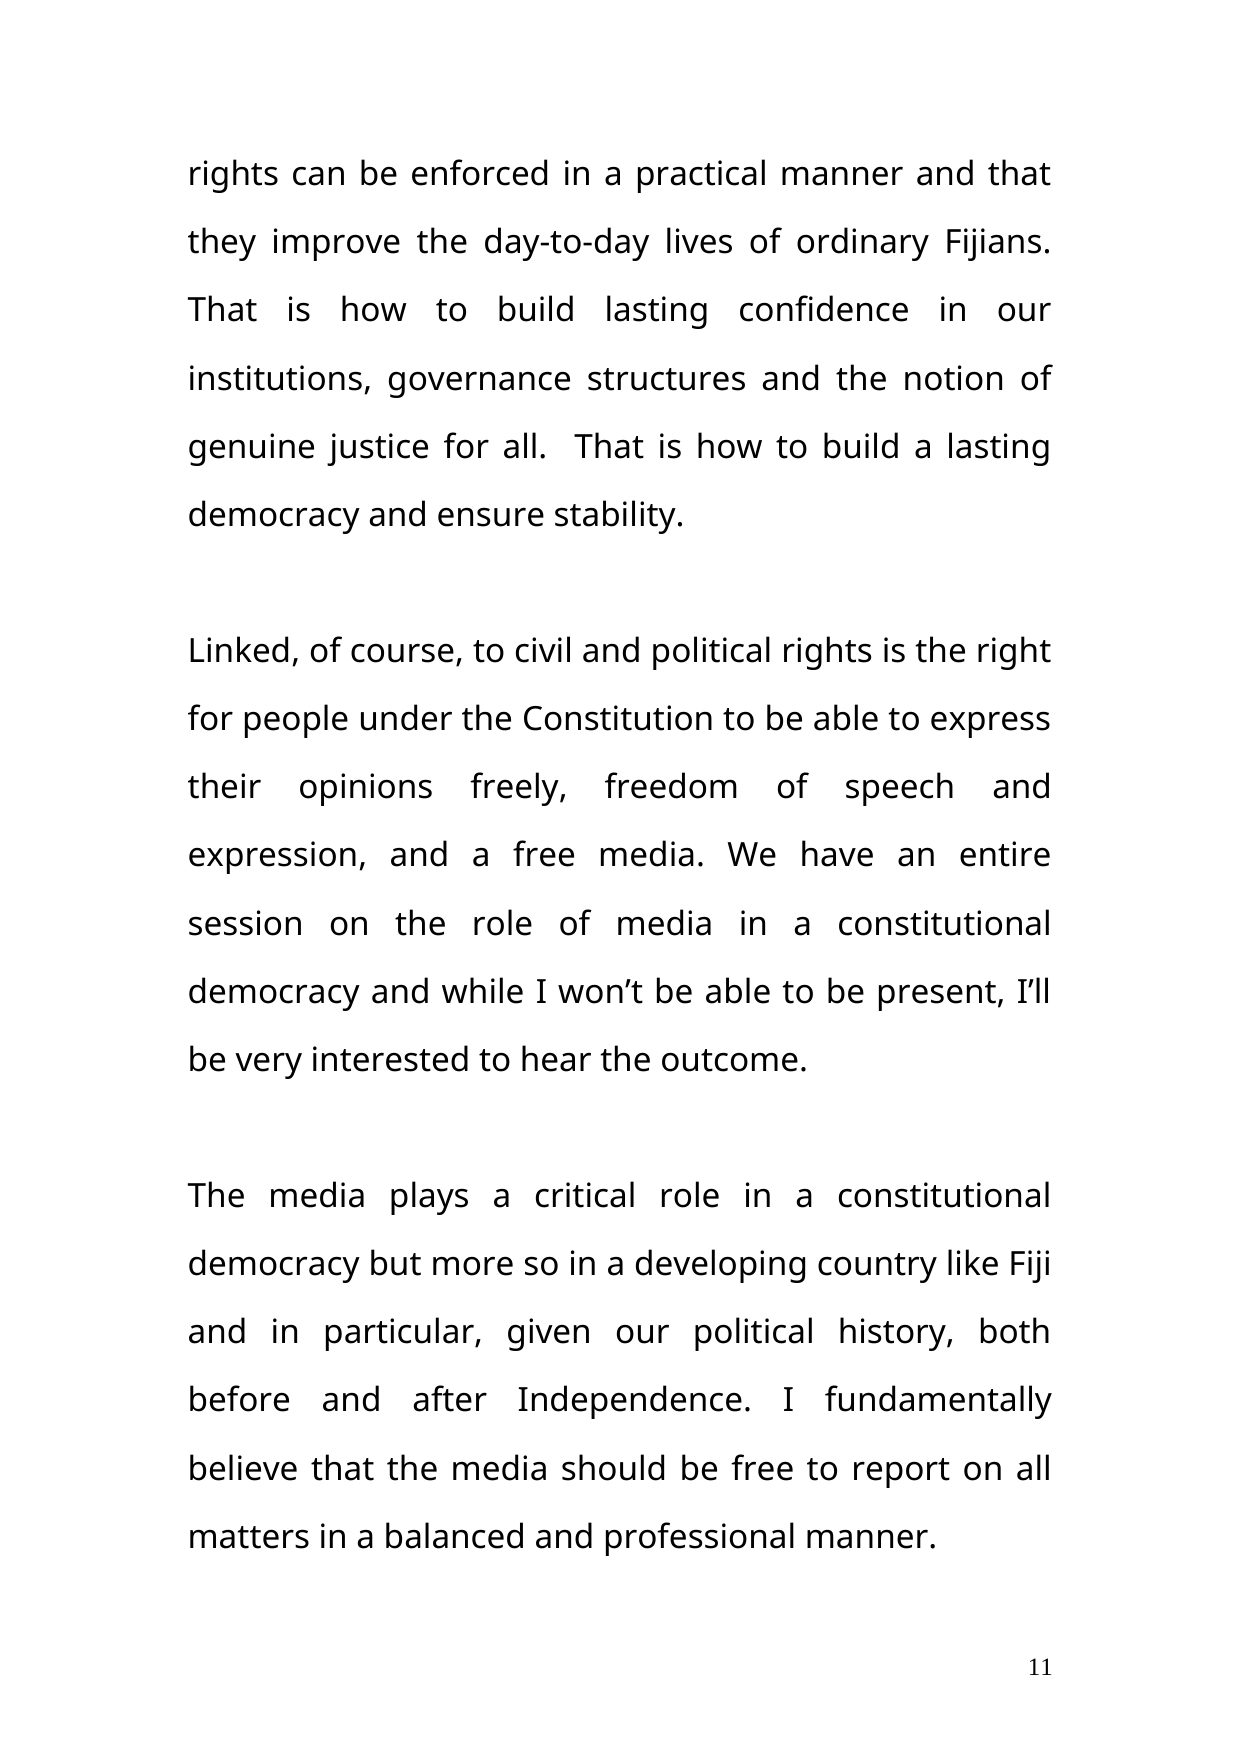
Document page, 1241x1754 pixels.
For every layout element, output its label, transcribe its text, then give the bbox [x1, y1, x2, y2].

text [187, 150, 1053, 536]
text Linked, of course, to civil and political rights is the right for people under the Constitution to be able to express their opinions freely, freedom of speech and expression, and a free media. We have an entire session on the role of media in a constitutional democracy and while I won’t be able to be present, I’ll be very interested to hear the outcome. [187, 627, 1053, 1081]
text The media plays a critical role in a constitutional democracy but more so in a developing country like Fiji and in particular, given our political history, both before and after Independence. I fundamentally believe that the media should be free to report on all matters in a balanced and professional manner. [187, 1172, 1053, 1558]
